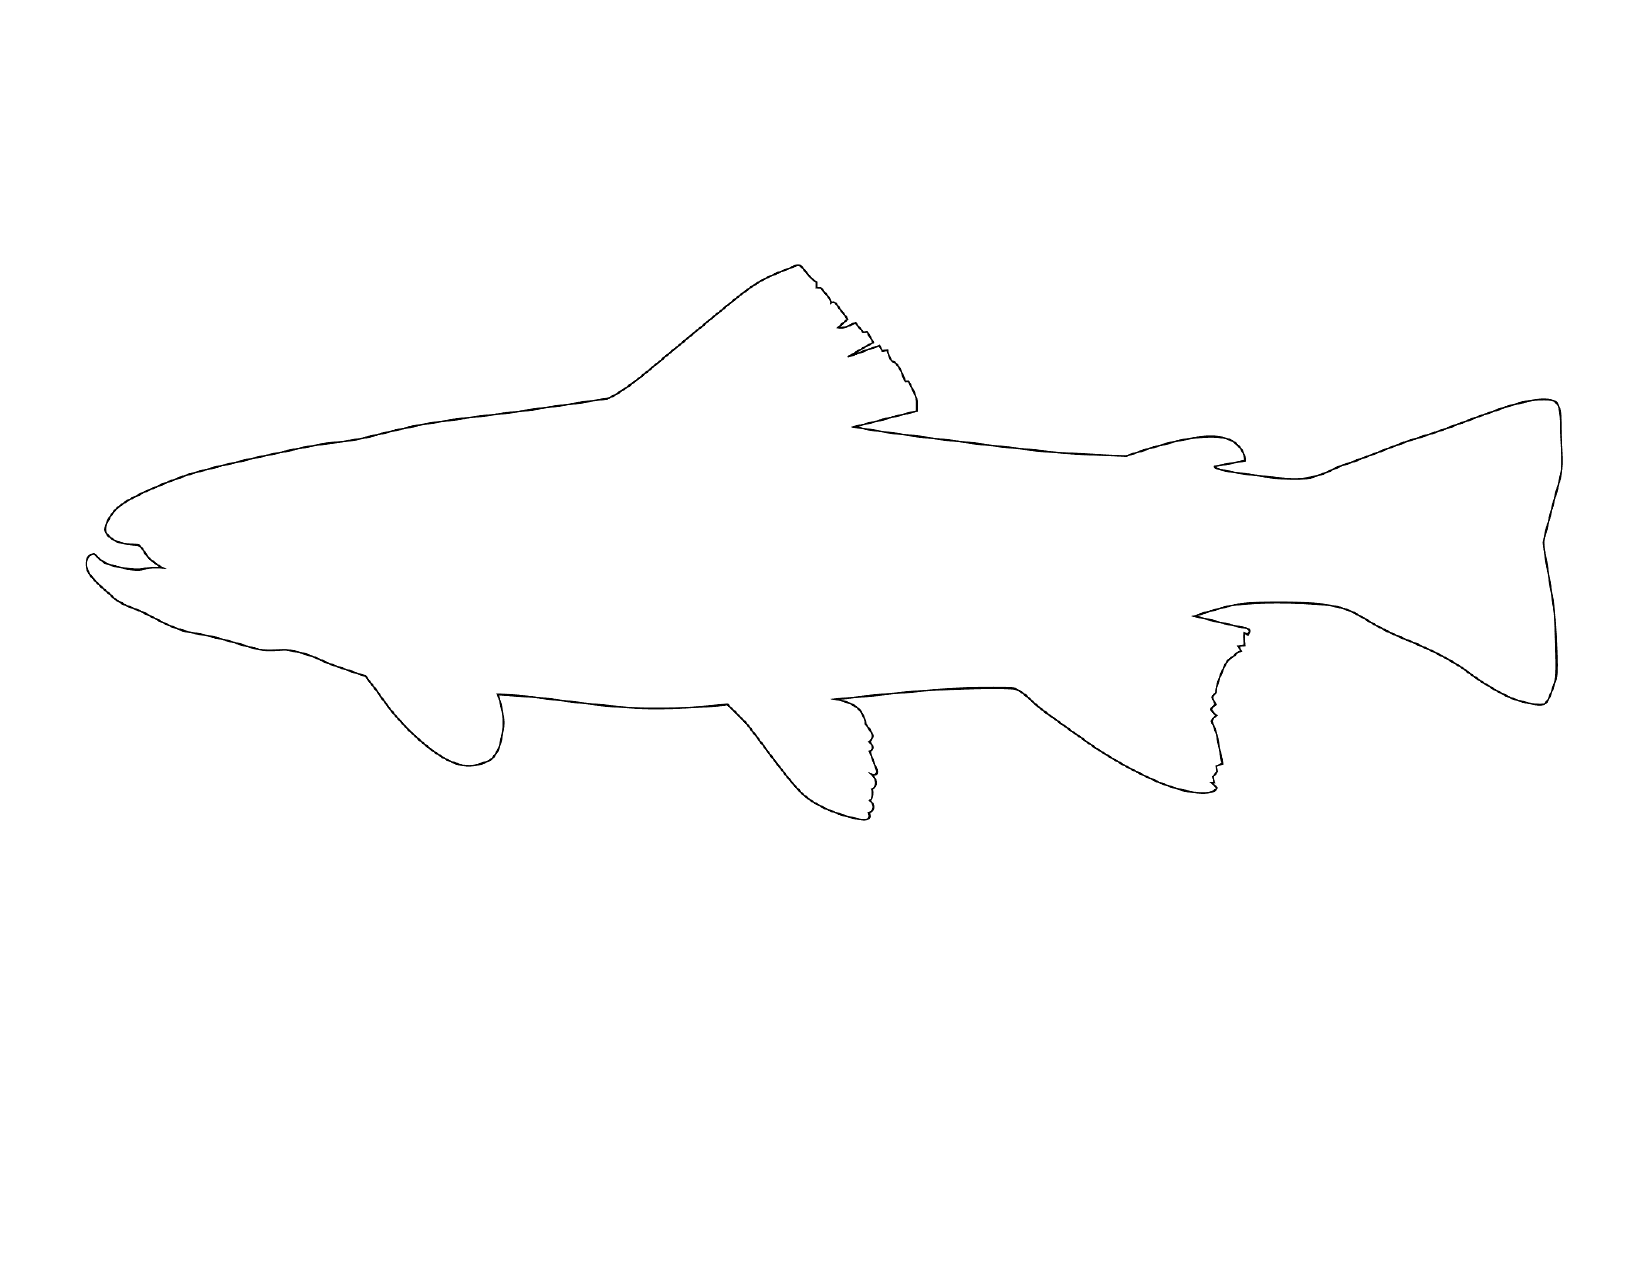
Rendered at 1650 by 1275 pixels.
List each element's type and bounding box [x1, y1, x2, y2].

picture [83, 258, 1565, 823]
